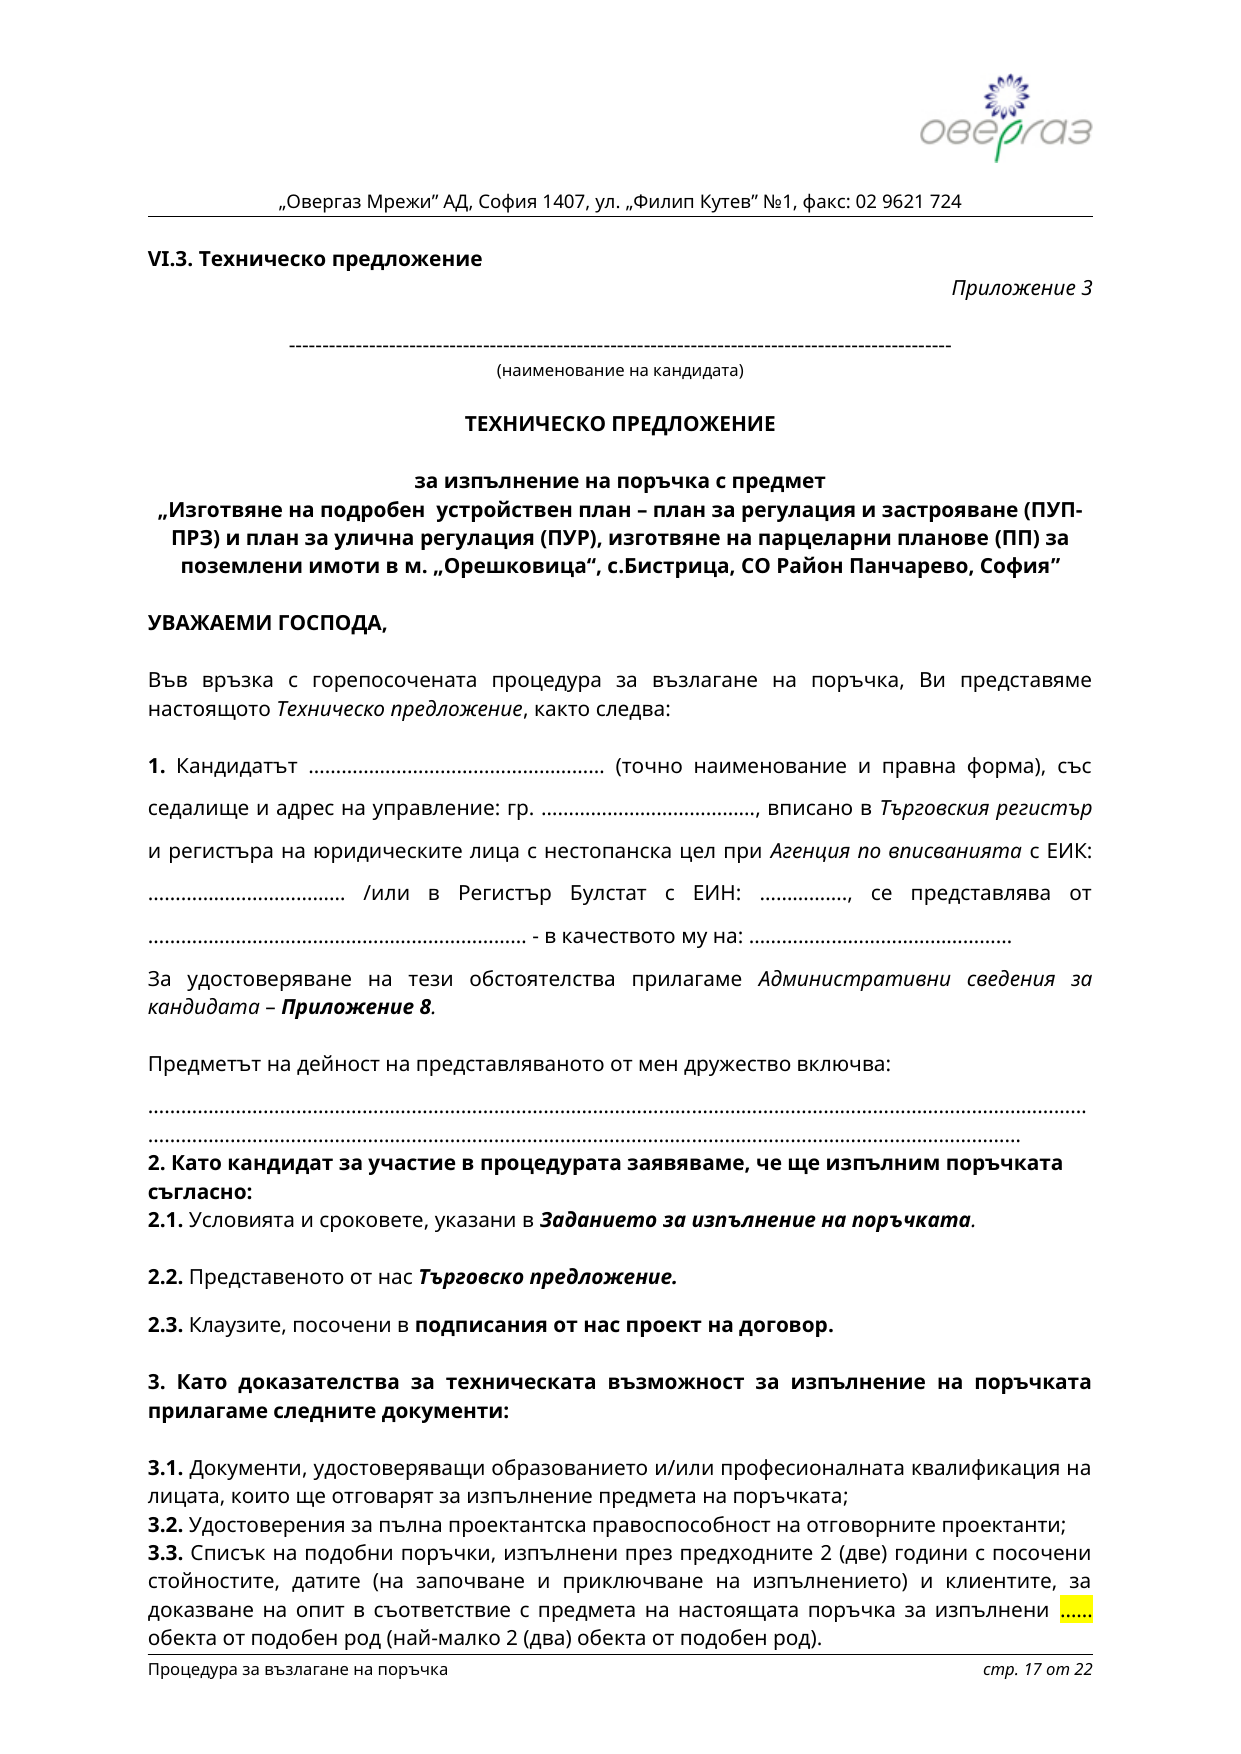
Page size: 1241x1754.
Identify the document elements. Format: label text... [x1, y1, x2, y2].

text 2.1. Условията и сроковете, указани в Заданието за изпълнение на поръчката. [148, 1205, 1093, 1234]
text УВАЖАЕМИ ГОСПОДА, [148, 608, 1093, 637]
text VI.3. Техническо предложение [148, 244, 1093, 273]
text 3. Като доказателства за техническата възможност за изпълнение на поръчката прилагаме следните документи: [148, 1367, 1093, 1424]
text 3.3. Списък на подобни поръчки, изпълнени през предходните 2 (две) години с посочени стойностите, датите (на започване и приключване на изпълнението) и клиентите, за доказване на опит в съответствие с предмета на настоящата поръчка за изпълнени …… обекта от подобен род (най-малко 2 (два) обекта от подобен род). [148, 1538, 1093, 1652]
text 3.1. Документи, удостоверяващи образованието и/или професионалната квалификация на лицата, които ще отговарят за изпълнение предмета на поръчката; [148, 1453, 1093, 1510]
text 1. Кандидатът ……………………………………………… (точно наименование и правна форма), със седалище и адрес на управление: гр. …………………………………, вписано в Търговския регистър и регистъра на юридическите лица с нестопанска цел при Агенция по вписванията с ЕИК: ……………………………… /или в Регистър Булстат с ЕИН: ……………., се представлява от …………………………………………………………… - в качеството му на: ………………………………………… [148, 751, 1093, 949]
text 2. Като кандидат за участие в процедурата заявяваме, че ще изпълним поръчката съгласно: [148, 1148, 1093, 1205]
text за изпълнение на поръчка с предмет [148, 466, 1093, 495]
text ТЕХНИЧЕСКО ПРЕДЛОЖЕНИЕ [148, 409, 1093, 438]
text Във връзка с горепосочената процедура за възлагане на поръчка, Ви представяме настоящото Техническо предложение, както следва: [148, 665, 1093, 722]
text За удостоверяване на тези обстоятелства прилагаме Административни сведения за кандидата – Приложение 8. [148, 964, 1093, 1021]
text …………………………………………………………………………………………………………………………………………………………………………………………………………………………………………………………………………………………………… [148, 1092, 1093, 1148]
picture [920, 73, 1093, 163]
text Предметът на дейност на представляваното от мен дружество включва: [148, 1049, 1093, 1077]
text „Изготвяне на подробен устройствен план – план за регулация и застрояване (ПУП-ПРЗ) и план за улична регулация (ПУР), изготвяне на парцеларни планове (ПП) за поземлени имоти в м. „Орешковица“, с.Бистрица, СО Район Панчарево, София” [148, 495, 1093, 580]
text --------------------------------------------------------------------------------------------------- [148, 330, 1093, 358]
text Приложение 3 [148, 273, 1093, 301]
text 2.3. Клаузите, посочени в подписания от нас проект на договор. [148, 1311, 1093, 1339]
text 3.2. Удостоверения за пълна проектантска правоспособност на отговорните проектанти; [148, 1510, 1093, 1538]
text (наименование на кандидата) [148, 358, 1093, 381]
text 2.2. Представеното от нас Търговско предложение. [148, 1262, 1093, 1291]
